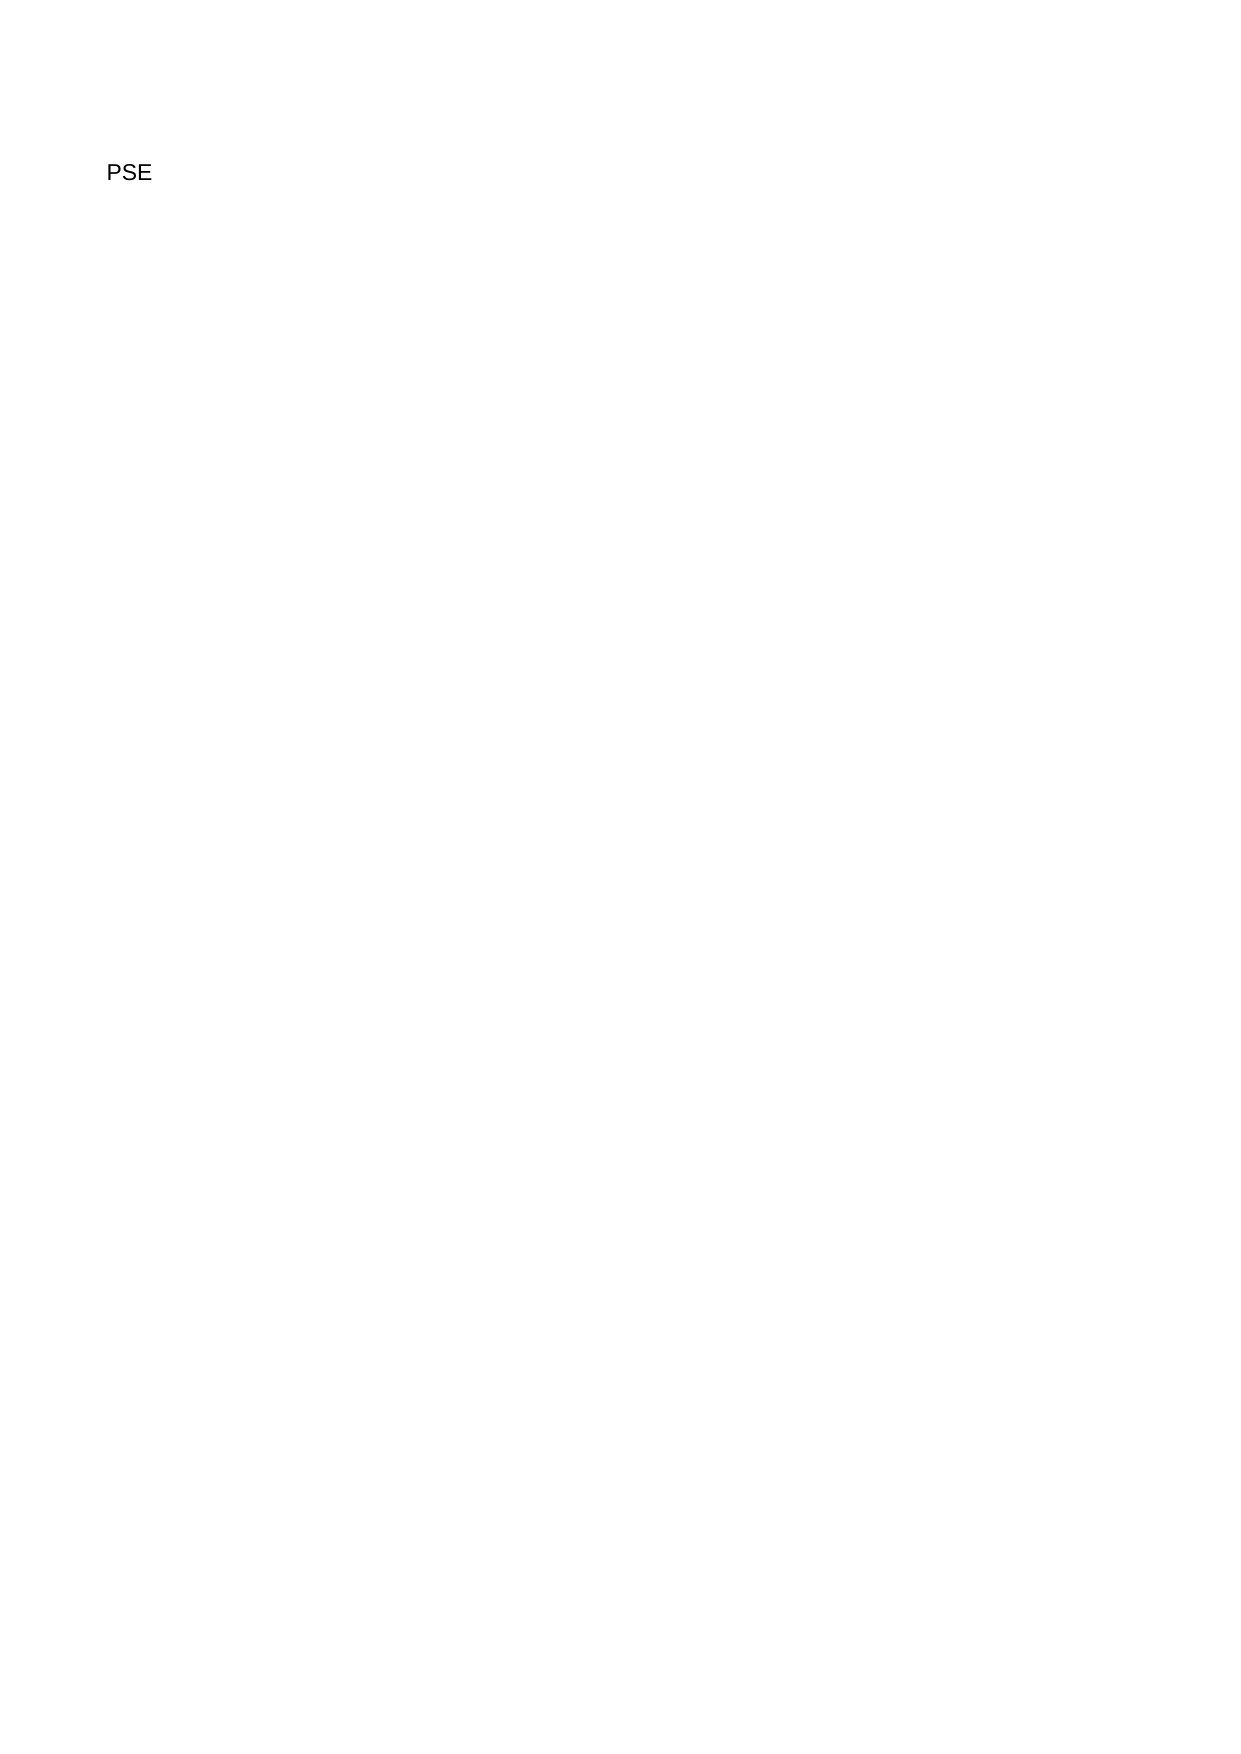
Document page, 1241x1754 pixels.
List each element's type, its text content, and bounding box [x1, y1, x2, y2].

text PSE [106, 159, 1134, 186]
